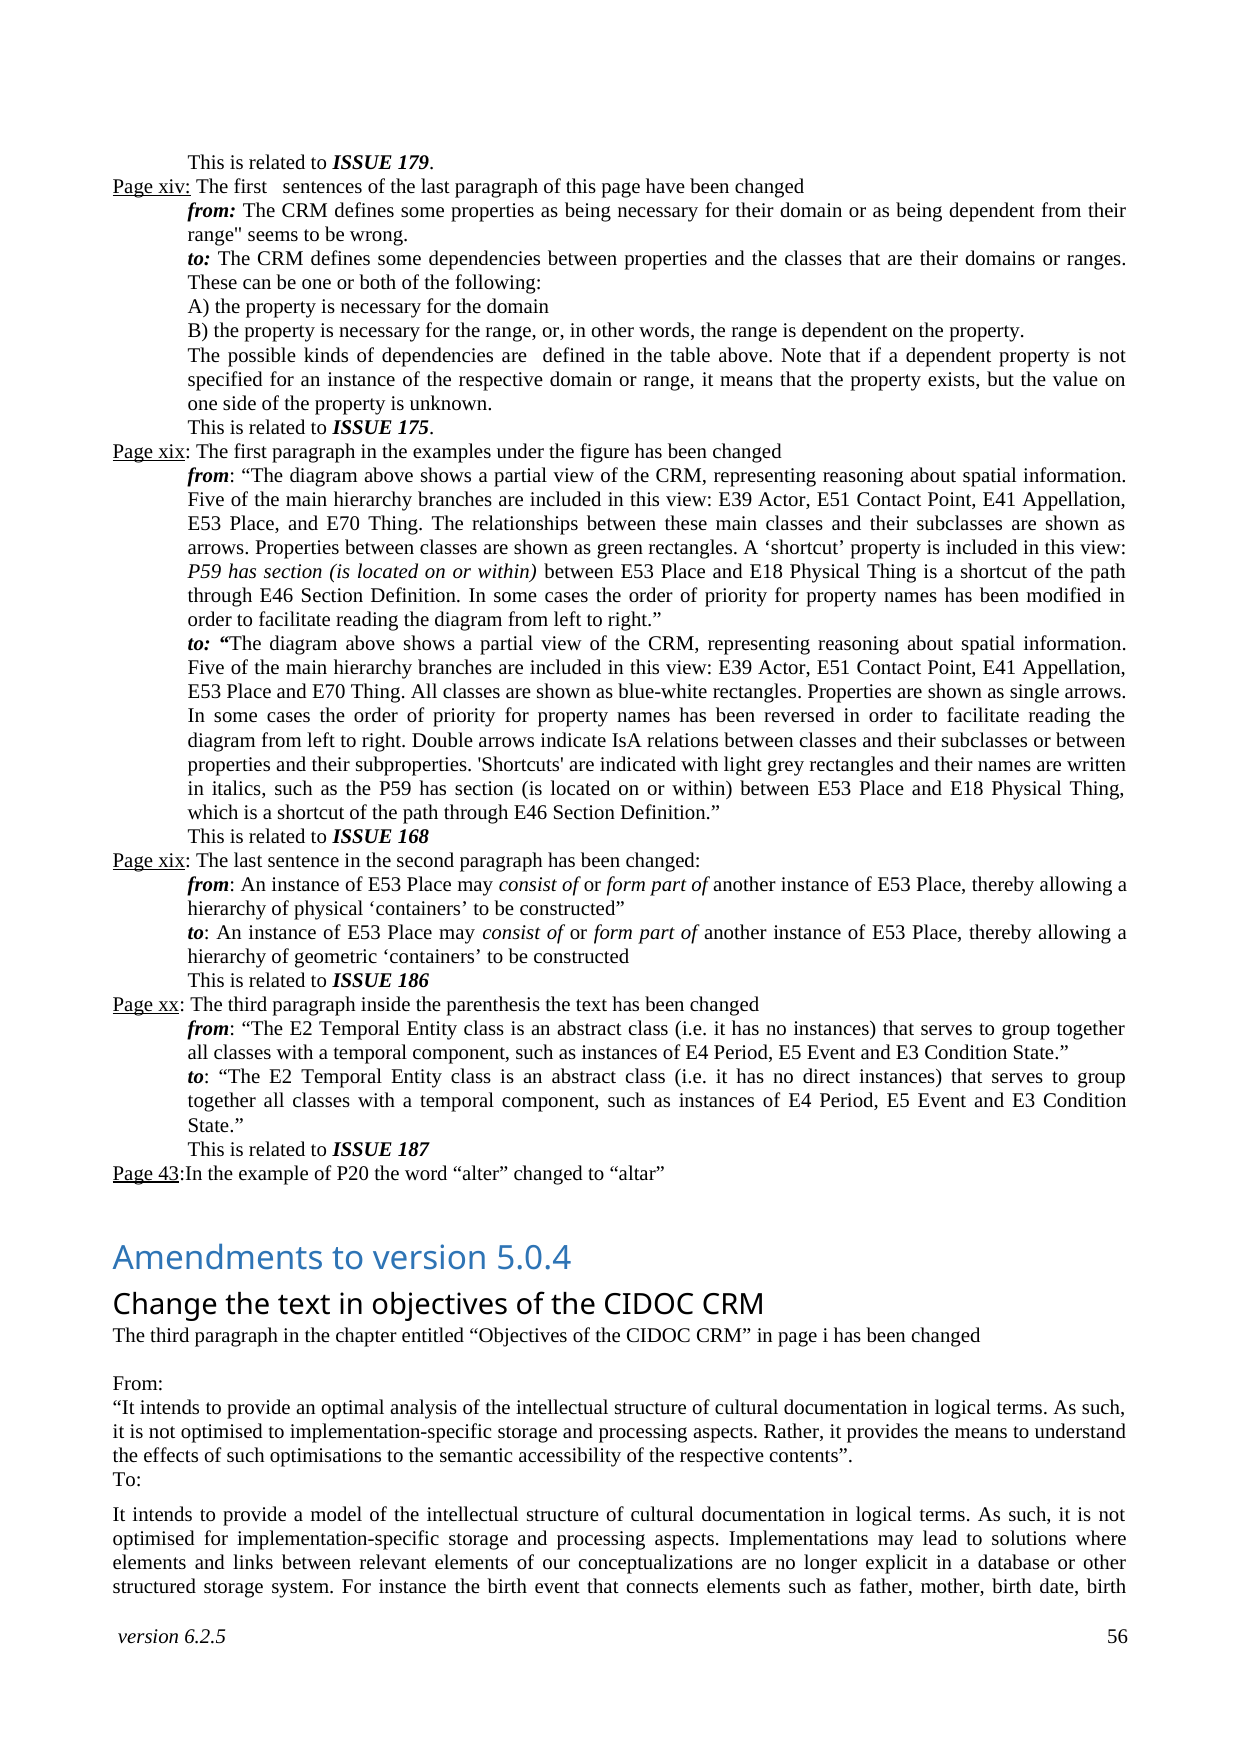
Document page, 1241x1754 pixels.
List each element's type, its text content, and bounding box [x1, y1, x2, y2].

text to: “The diagram above shows a partial view of the CRM, representing reasoning about spatial information. Five of the main hierarchy branches are included in this view: E39 Actor, E51 Contact Point, E41 Appellation, E53 Place and E70 Thing. All classes are shown as blue-white rectangles. Properties are shown as single arrows. In some cases the order of priority for property names has been reversed in order to facilitate reading the diagram from left to right. Double arrows indicate IsA relations between classes and their subclasses or between properties and their subproperties. 'Shortcuts' are indicated with light grey rectangles and their names are written in italics, such as the P59 has section (is located on or within) between E53 Place and E18 Physical Thing, which is a shortcut of the path through E46 Section Definition.” [187, 631, 1128, 824]
text From: [112, 1371, 1128, 1395]
text Page xx: The third paragraph inside the parenthesis the text has been changed [112, 992, 1128, 1016]
text The third paragraph in the chapter entitled “Objectives of the CIDOC CRM” in page i has been changed [112, 1323, 1128, 1347]
subtitle Change the text in objectives of the CIDOC CRM [112, 1283, 1128, 1323]
text to: “The E2 Temporal Entity class is an abstract class (i.e. it has no direct instances) that serves to group together all classes with a temporal component, such as instances of E4 Period, E5 Event and E3 Condition State.” [187, 1064, 1128, 1137]
text from: “The diagram above shows a partial view of the CRM, representing reasoning about spatial information. Five of the main hierarchy branches are included in this view: E39 Actor, E51 Contact Point, E41 Appellation, E53 Place, and E70 Thing. The relationships between these main classes and their subclasses are shown as arrows. Properties between classes are shown as green rectangles. A ‘shortcut’ property is included in this view: P59 has section (is located on or within) between E53 Place and E18 Physical Thing is a shortcut of the path through E46 Section Definition. In some cases the order of priority for property names has been modified in order to facilitate reading the diagram from left to right.” [187, 463, 1128, 631]
text to: The CRM defines some dependencies between properties and the classes that are their domains or ranges. These can be one or both of the following: [187, 246, 1128, 294]
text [112, 1502, 1128, 1598]
text Page xiv: The first sentences of the last paragraph of this page have been changed [112, 174, 1128, 198]
text “It intends to provide an optimal analysis of the intellectual structure of cultural documentation in logical terms. As such, it is not optimised to implementation-specific storage and processing aspects. Rather, it provides the means to understand the effects of such optimisations to the semantic accessibility of the respective contents”. [112, 1395, 1128, 1467]
text This is related to ISSUE 179. [187, 150, 1128, 174]
text The possible kinds of dependencies are defined in the table above. Note that if a dependent property is not specified for an instance of the respective domain or range, it means that the property exists, but the value on one side of the property is unknown. [187, 342, 1128, 415]
subtitle Amendments to version 5.0.4 [112, 1234, 1128, 1279]
text This is related to ISSUE 168 [187, 824, 1128, 848]
text to: An instance of E53 Place may consist of or form part of another instance of E53 Place, thereby allowing a hierarchy of geometric ‘containers’ to be constructed [187, 920, 1128, 968]
text Page xix: The last sentence in the second paragraph has been changed: [112, 848, 1128, 872]
text from: An instance of E53 Place may consist of or form part of another instance of E53 Place, thereby allowing a hierarchy of physical ‘containers’ to be constructed” [187, 872, 1128, 920]
text B) the property is necessary for the range, or, in other words, the range is dependent on the property. [187, 318, 1128, 342]
text To: [112, 1467, 1128, 1491]
text This is related to ISSUE 187 [187, 1137, 1128, 1161]
text from: The CRM defines some properties as being necessary for their domain or as being dependent from their range" seems to be wrong. [187, 198, 1128, 246]
text Page xix: The first paragraph in the examples under the figure has been changed [112, 439, 1128, 463]
text from: “The E2 Temporal Entity class is an abstract class (i.e. it has no instances) that serves to group together all classes with a temporal component, such as instances of E4 Period, E5 Event and E3 Condition State.” [187, 1016, 1128, 1064]
text Page 43:In the example of P20 the word “alter” changed to “altar” [112, 1161, 1128, 1185]
text A) the property is necessary for the domain [187, 294, 1128, 318]
text This is related to ISSUE 186 [187, 968, 1128, 992]
text This is related to ISSUE 175. [187, 415, 1128, 439]
